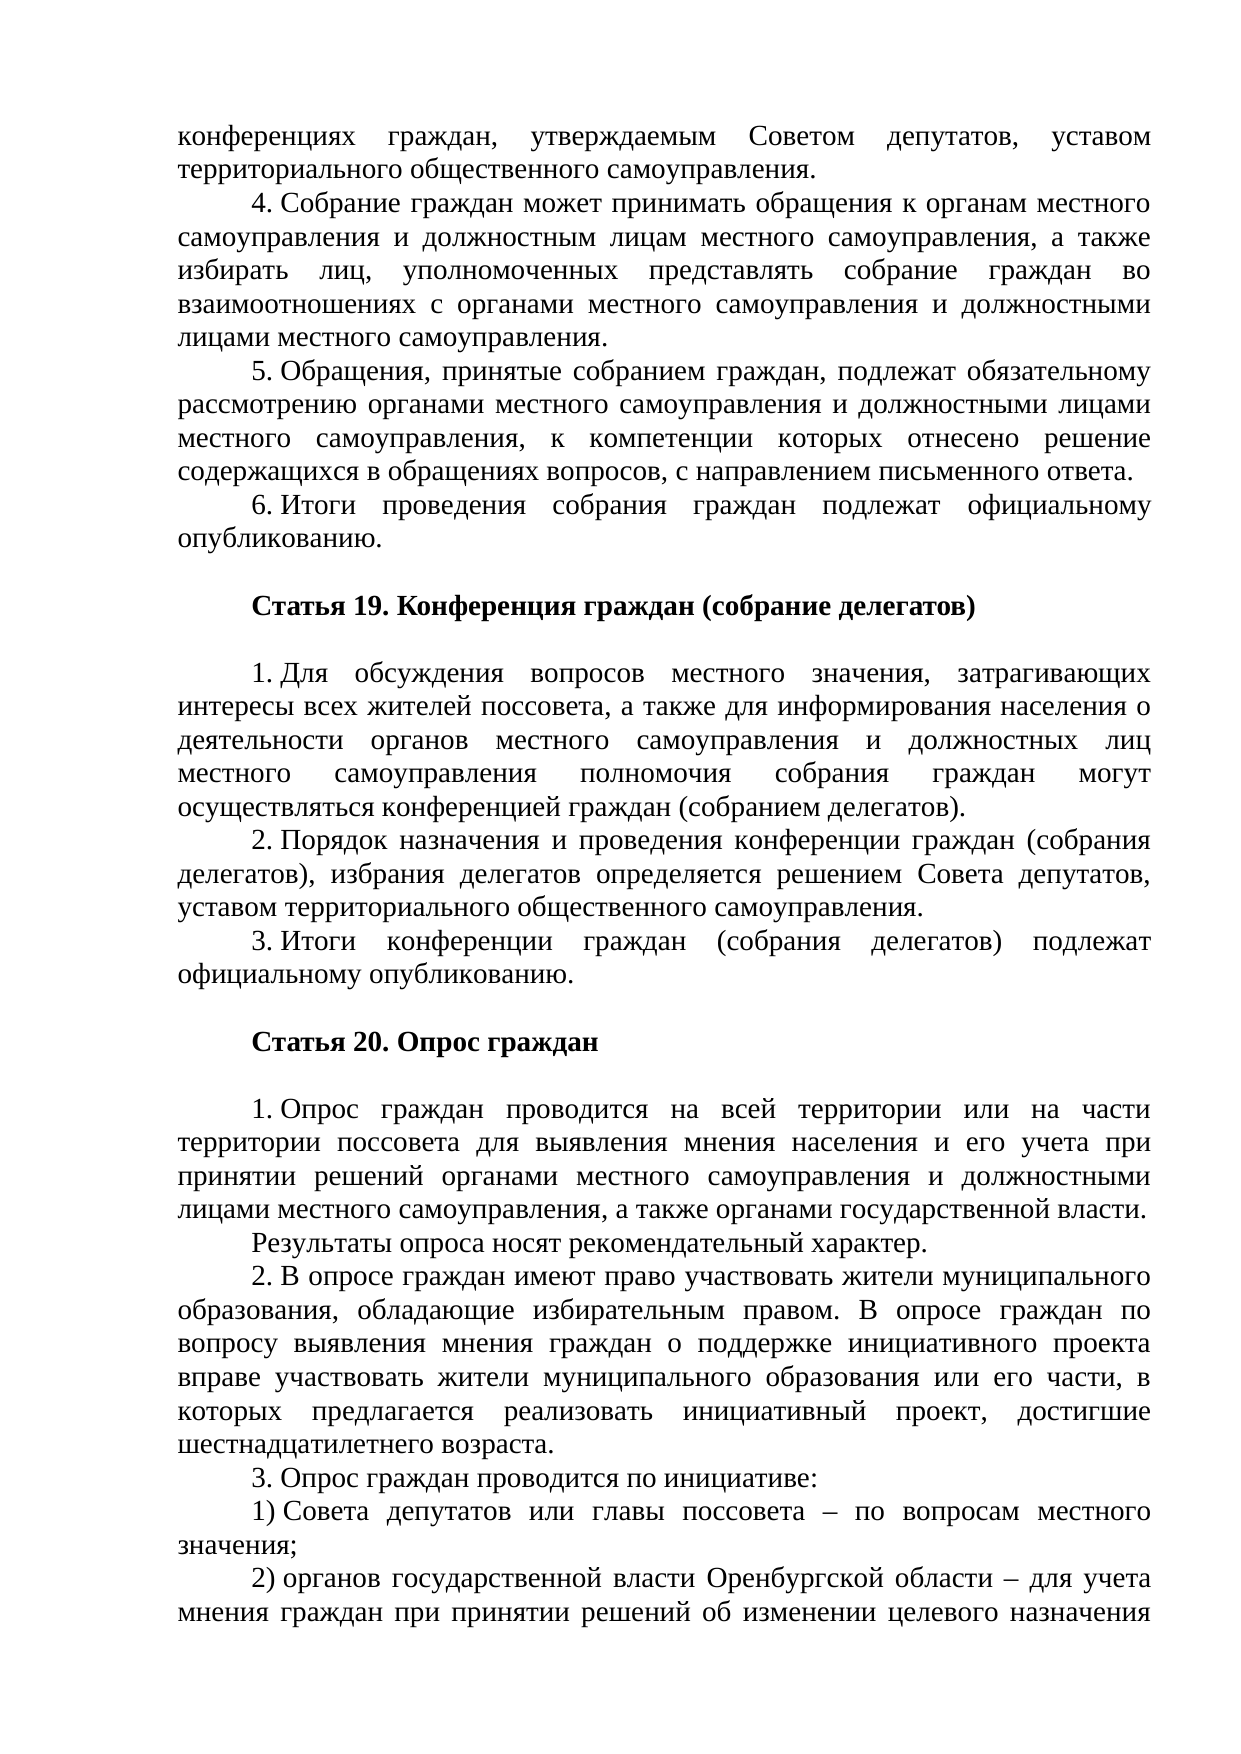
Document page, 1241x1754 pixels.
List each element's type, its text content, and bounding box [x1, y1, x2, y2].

text 3. Опрос граждан проводится по инициативе: [177, 1460, 1152, 1493]
text 1) Совета депутатов или главы поссовета – по вопросам местного значения; [177, 1493, 1152, 1560]
text 3. Итоги конференции граждан (собрания делегатов) подлежат официальному опубликованию. [177, 923, 1152, 990]
text Статья 19. Конференция граждан (собрание делегатов) [177, 588, 1152, 621]
text 2. Порядок назначения и проведения конференции граждан (собрания делегатов), избрания делегатов определяется решением Совета депутатов, уставом территориального общественного самоуправления. [177, 822, 1152, 923]
text 1. Опрос граждан проводится на всей территории или на части территории поссовета для выявления мнения населения и его учета при принятии решений органами местного самоуправления и должностными лицами местного самоуправления, а также органами государственной власти. [177, 1091, 1152, 1225]
text Статья 20. Опрос граждан [177, 1024, 1152, 1057]
text 1. Для обсуждения вопросов местного значения, затрагивающих интересы всех жителей поссовета, а также для информирования населения о деятельности органов местного самоуправления и должностных лиц местного самоуправления полномочия собрания граждан могут осуществляться конференцией граждан (собранием делегатов). [177, 655, 1152, 822]
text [177, 118, 1152, 185]
text 2. В опросе граждан имеют право участвовать жители муниципального образования, обладающие избирательным правом. В опросе граждан по вопросу выявления мнения граждан о поддержке инициативного проекта вправе участвовать жители муниципального образования или его части, в которых предлагается реализовать инициативный проект, достигшие шестнадцатилетнего возраста. [177, 1258, 1152, 1460]
text 6. Итоги проведения собрания граждан подлежат официальному опубликованию. [177, 487, 1152, 554]
text 5. Обращения, принятые собранием граждан, подлежат обязательному рассмотрению органами местного самоуправления и должностными лицами местного самоуправления, к компетенции которых отнесено решение содержащихся в обращениях вопросов, с направлением письменного ответа. [177, 353, 1152, 487]
text Результаты опроса носят рекомендательный характер. [177, 1225, 1152, 1258]
text 4. Собрание граждан может принимать обращения к органам местного самоуправления и должностным лицам местного самоуправления, а также избирать лиц, уполномоченных представлять собрание граждан во взаимоотношениях с органами местного самоуправления и должностными лицами местного самоуправления. [177, 185, 1152, 353]
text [177, 1560, 1152, 1627]
